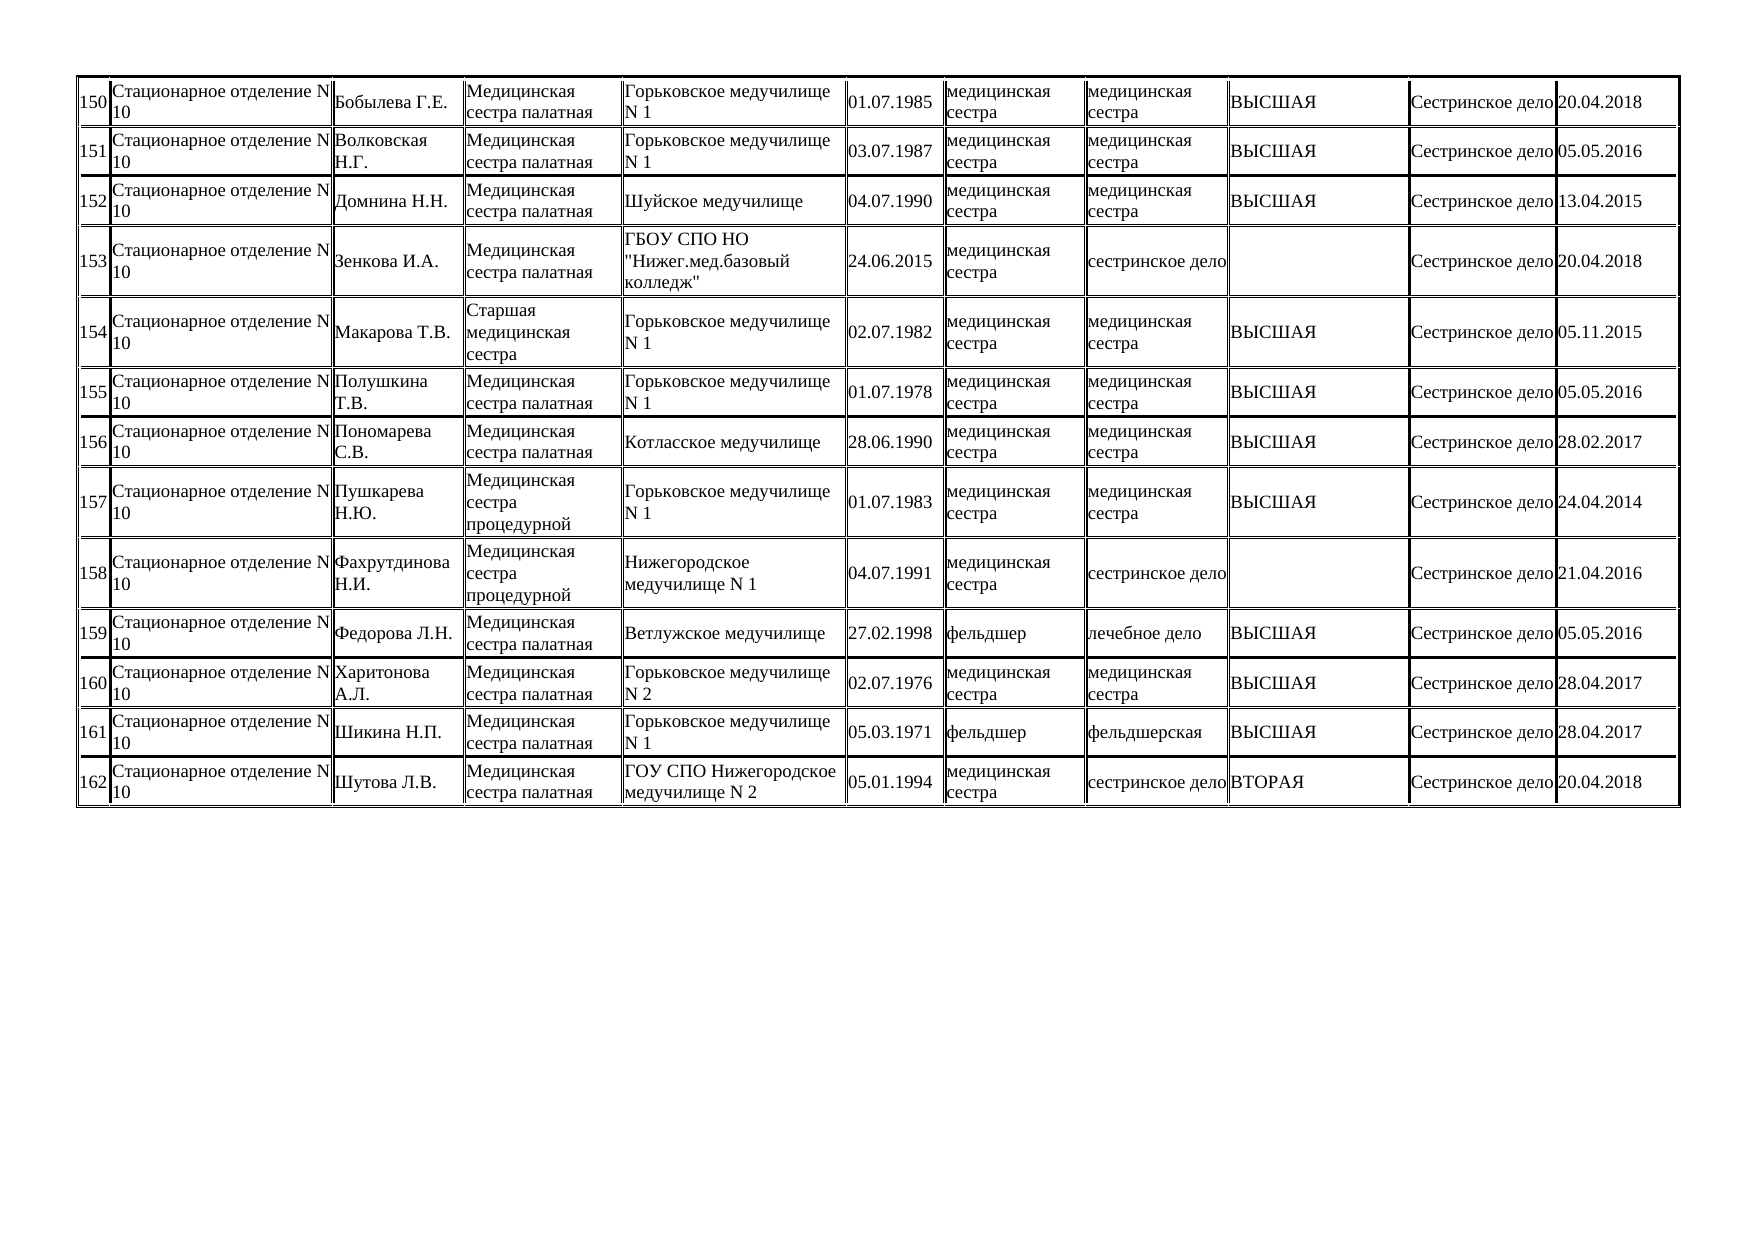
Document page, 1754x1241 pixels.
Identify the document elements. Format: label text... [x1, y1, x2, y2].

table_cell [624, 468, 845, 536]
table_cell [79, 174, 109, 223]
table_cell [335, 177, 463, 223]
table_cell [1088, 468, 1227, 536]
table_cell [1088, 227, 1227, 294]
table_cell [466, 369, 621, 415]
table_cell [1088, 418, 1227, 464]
table_cell Волковская Н.Г. [335, 128, 463, 174]
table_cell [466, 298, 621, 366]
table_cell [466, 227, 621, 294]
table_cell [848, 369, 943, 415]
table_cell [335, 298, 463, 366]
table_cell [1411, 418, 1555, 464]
table_cell Бобылева Г.Е. [333, 78, 465, 124]
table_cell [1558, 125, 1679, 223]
table_cell 150 [79, 77, 110, 124]
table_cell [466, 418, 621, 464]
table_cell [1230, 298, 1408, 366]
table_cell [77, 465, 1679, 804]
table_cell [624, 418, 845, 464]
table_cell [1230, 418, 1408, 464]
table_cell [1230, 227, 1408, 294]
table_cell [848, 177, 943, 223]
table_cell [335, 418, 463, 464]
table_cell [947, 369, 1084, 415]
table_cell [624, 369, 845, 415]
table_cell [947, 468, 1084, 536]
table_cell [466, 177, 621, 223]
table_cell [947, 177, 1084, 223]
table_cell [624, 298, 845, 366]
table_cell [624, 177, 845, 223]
table_cell Стационарное отделение N 10 [112, 128, 331, 174]
table_cell Сестринское дело [1409, 78, 1556, 124]
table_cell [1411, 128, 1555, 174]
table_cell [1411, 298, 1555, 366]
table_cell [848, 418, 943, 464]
table_cell медицинская сестра [945, 77, 1086, 124]
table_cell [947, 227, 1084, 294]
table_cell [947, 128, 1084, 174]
table_cell 151 [79, 125, 109, 174]
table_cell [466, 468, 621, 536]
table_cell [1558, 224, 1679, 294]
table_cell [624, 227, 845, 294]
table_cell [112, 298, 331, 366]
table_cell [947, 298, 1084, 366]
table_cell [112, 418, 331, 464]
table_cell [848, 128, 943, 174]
table_cell Горьковское медучилище N 1 [623, 78, 846, 124]
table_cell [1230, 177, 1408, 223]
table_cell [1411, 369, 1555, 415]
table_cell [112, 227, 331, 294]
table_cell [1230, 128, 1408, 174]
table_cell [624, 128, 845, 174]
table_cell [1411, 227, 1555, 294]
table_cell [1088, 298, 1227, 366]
table_cell Стационарное отделение N 10 [110, 77, 333, 124]
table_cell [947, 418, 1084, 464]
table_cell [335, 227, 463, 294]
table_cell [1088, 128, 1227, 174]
table_cell Медицинская сестра палатная [465, 78, 623, 124]
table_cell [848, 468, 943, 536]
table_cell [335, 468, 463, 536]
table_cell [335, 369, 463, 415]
table_cell Медицинская сестра палатная [466, 128, 621, 174]
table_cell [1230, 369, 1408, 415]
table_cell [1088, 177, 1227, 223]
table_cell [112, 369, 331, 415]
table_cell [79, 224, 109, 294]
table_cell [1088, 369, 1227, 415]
table_cell 01.07.1985 [846, 77, 945, 124]
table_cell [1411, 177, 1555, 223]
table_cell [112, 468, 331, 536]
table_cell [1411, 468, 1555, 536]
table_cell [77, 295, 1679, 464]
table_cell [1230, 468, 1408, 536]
table_cell 20.04.2018 [1556, 78, 1678, 124]
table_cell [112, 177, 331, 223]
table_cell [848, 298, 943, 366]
table_cell ВЫСШАЯ [1229, 77, 1409, 124]
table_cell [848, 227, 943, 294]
table_cell медицинская сестра [1086, 78, 1229, 124]
